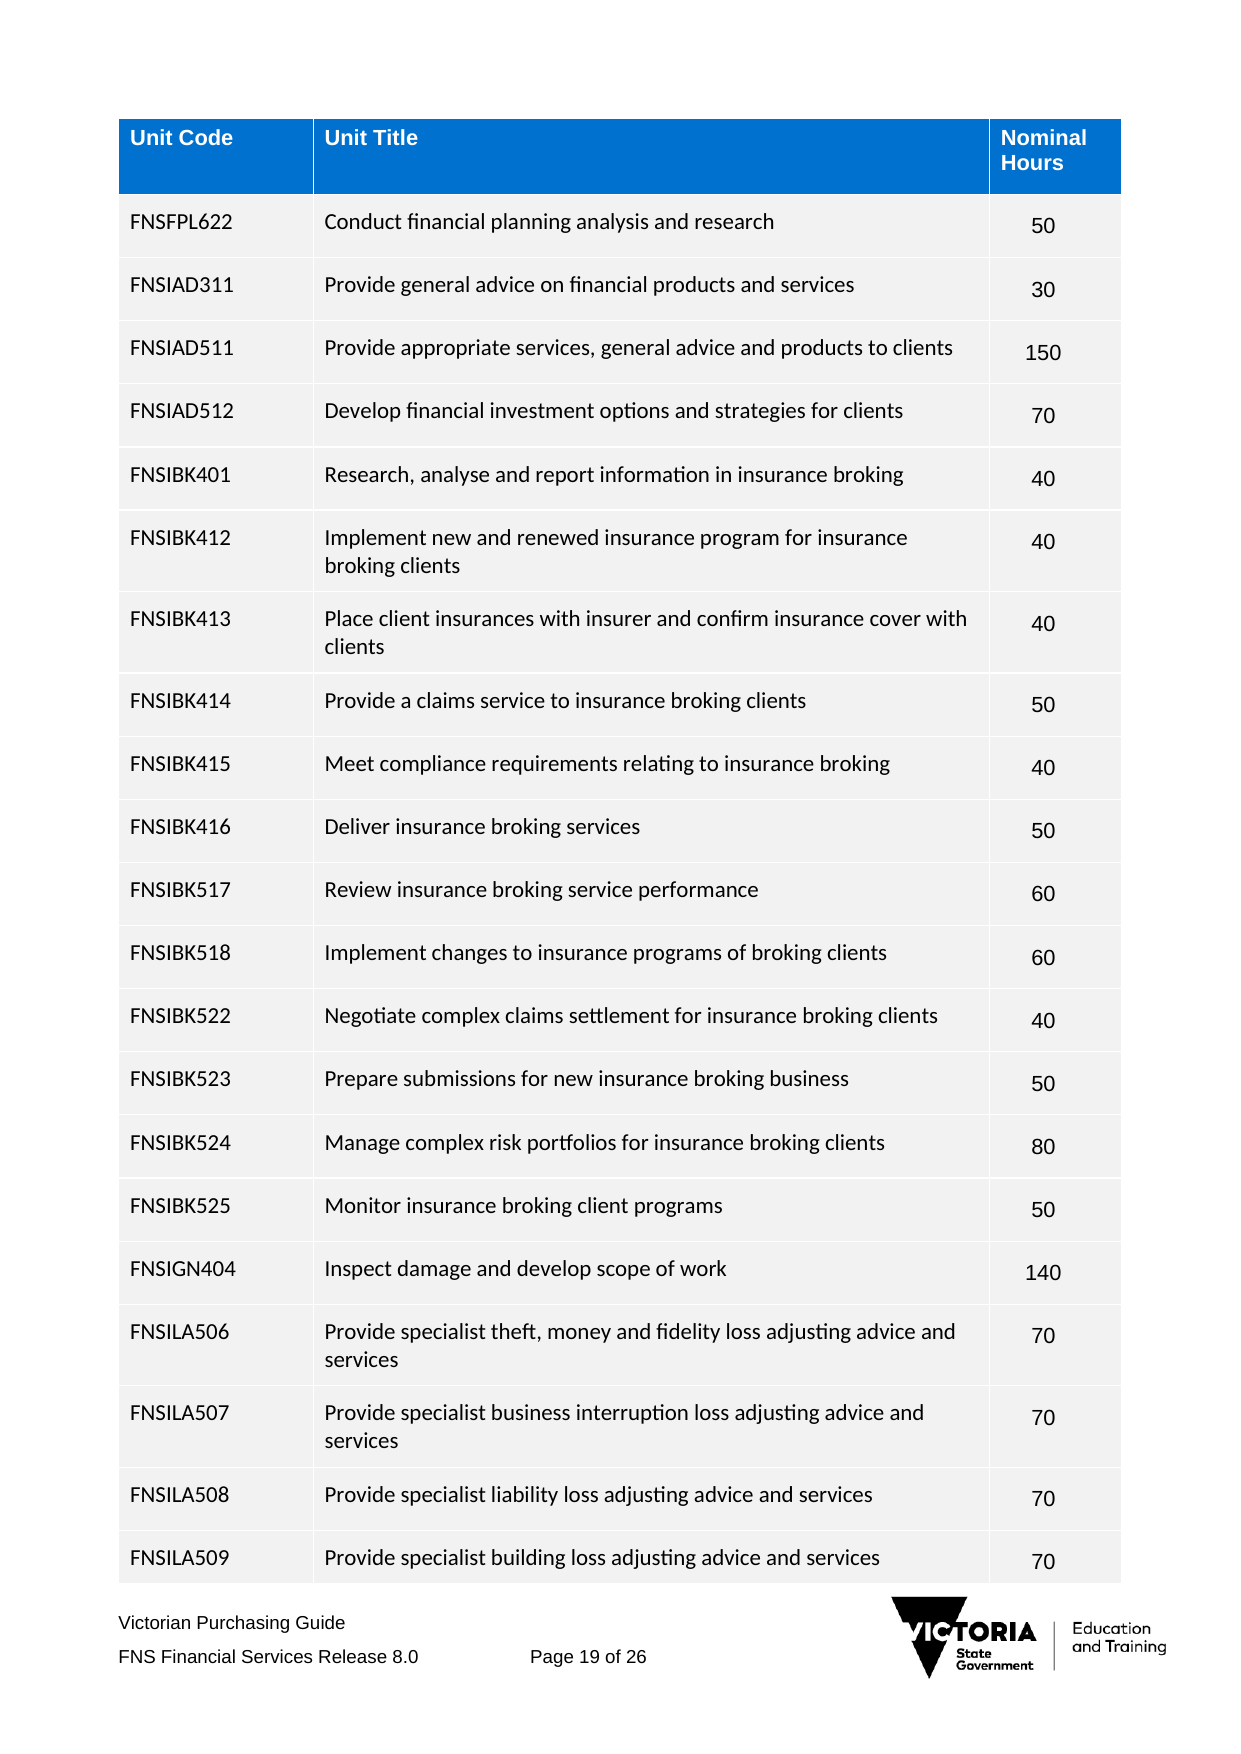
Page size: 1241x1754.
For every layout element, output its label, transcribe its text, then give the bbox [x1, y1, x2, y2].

table_cell 80 [990, 1115, 1121, 1177]
table_cell Develop financial investment options and strategies for clients [314, 384, 989, 446]
table_cell FNSIBK522 [119, 989, 313, 1051]
table_cell Manage complex risk portfolios for insurance broking clients [314, 1115, 989, 1177]
table_cell Provide specialist theft, money and fidelity loss adjusting advice and services [314, 1305, 989, 1385]
table_cell FNSILA508 [119, 1468, 313, 1530]
table_cell Review insurance broking service performance [314, 863, 989, 925]
table_cell 50 [990, 1052, 1121, 1114]
table_cell 50 [990, 1179, 1121, 1241]
table_cell 40 [990, 737, 1121, 799]
table_cell 70 [990, 1386, 1121, 1467]
table_cell 40 [990, 592, 1121, 672]
table_cell FNSIBK415 [119, 737, 313, 799]
table_cell 70 [990, 1531, 1121, 1583]
table_cell Implement changes to insurance programs of broking clients [314, 926, 989, 988]
table_cell 50 [990, 674, 1121, 736]
table_cell 50 [990, 195, 1121, 257]
table_cell 40 [990, 448, 1121, 509]
table_cell FNSIAD511 [119, 321, 313, 383]
table_cell 70 [990, 384, 1121, 446]
table_cell Implement new and renewed insurance program for insurance broking clients [314, 511, 989, 591]
table_cell Conduct financial planning analysis and research [314, 195, 989, 257]
table_cell Prepare submissions for new insurance broking business [314, 1052, 989, 1114]
table_cell FNSIBK524 [119, 1115, 313, 1177]
table_header Unit Title [314, 119, 989, 194]
table_header Unit Code [119, 119, 313, 194]
table_cell Deliver insurance broking services [314, 800, 989, 862]
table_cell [314, 1531, 989, 1583]
table_header Nominal Hours [990, 119, 1121, 194]
table_cell 70 [990, 1305, 1121, 1385]
table_cell Inspect damage and develop scope of work [314, 1242, 989, 1304]
table_cell FNSIBK401 [119, 448, 313, 509]
table_cell Monitor insurance broking client programs [314, 1179, 989, 1241]
table_cell 70 [990, 1468, 1121, 1530]
table_cell FNSIBK414 [119, 674, 313, 736]
table_cell 150 [990, 321, 1121, 383]
table_cell FNSIBK517 [119, 863, 313, 925]
table_cell FNSIBK523 [119, 1052, 313, 1114]
table_cell 40 [990, 511, 1121, 591]
table_cell 50 [990, 800, 1121, 862]
table_cell FNSIBK525 [119, 1179, 313, 1241]
table_cell FNSILA507 [119, 1386, 313, 1467]
table_cell FNSILA509 [119, 1531, 313, 1583]
table_cell Meet compliance requirements relating to insurance broking [314, 737, 989, 799]
table_cell Provide general advice on financial products and services [314, 258, 989, 320]
picture [0, 0, 1241, 1754]
table_cell FNSIAD512 [119, 384, 313, 446]
table_cell FNSIBK518 [119, 926, 313, 988]
table_cell 40 [990, 989, 1121, 1051]
table_cell FNSILA506 [119, 1305, 313, 1385]
table_cell 60 [990, 926, 1121, 988]
table_cell Provide appropriate services, general advice and products to clients [314, 321, 989, 383]
table_cell Negotiate complex claims settlement for insurance broking clients [314, 989, 989, 1051]
table_cell Place client insurances with insurer and confirm insurance cover with clients [314, 592, 989, 672]
table_cell FNSFPL622 [119, 195, 313, 257]
table_cell 60 [990, 863, 1121, 925]
table_cell Provide specialist business interruption loss adjusting advice and services [314, 1386, 989, 1467]
table_cell FNSIAD311 [119, 258, 313, 320]
table_cell FNSIBK416 [119, 800, 313, 862]
table_cell 30 [990, 258, 1121, 320]
table_cell 140 [990, 1242, 1121, 1304]
table_cell Provide a claims service to insurance broking clients [314, 674, 989, 736]
table_cell FNSIGN404 [119, 1242, 313, 1304]
table_cell FNSIBK412 [119, 511, 313, 591]
table_cell Research, analyse and report information in insurance broking [314, 448, 989, 509]
table_cell Provide specialist liability loss adjusting advice and services [314, 1468, 989, 1530]
table_cell FNSIBK413 [119, 592, 313, 672]
